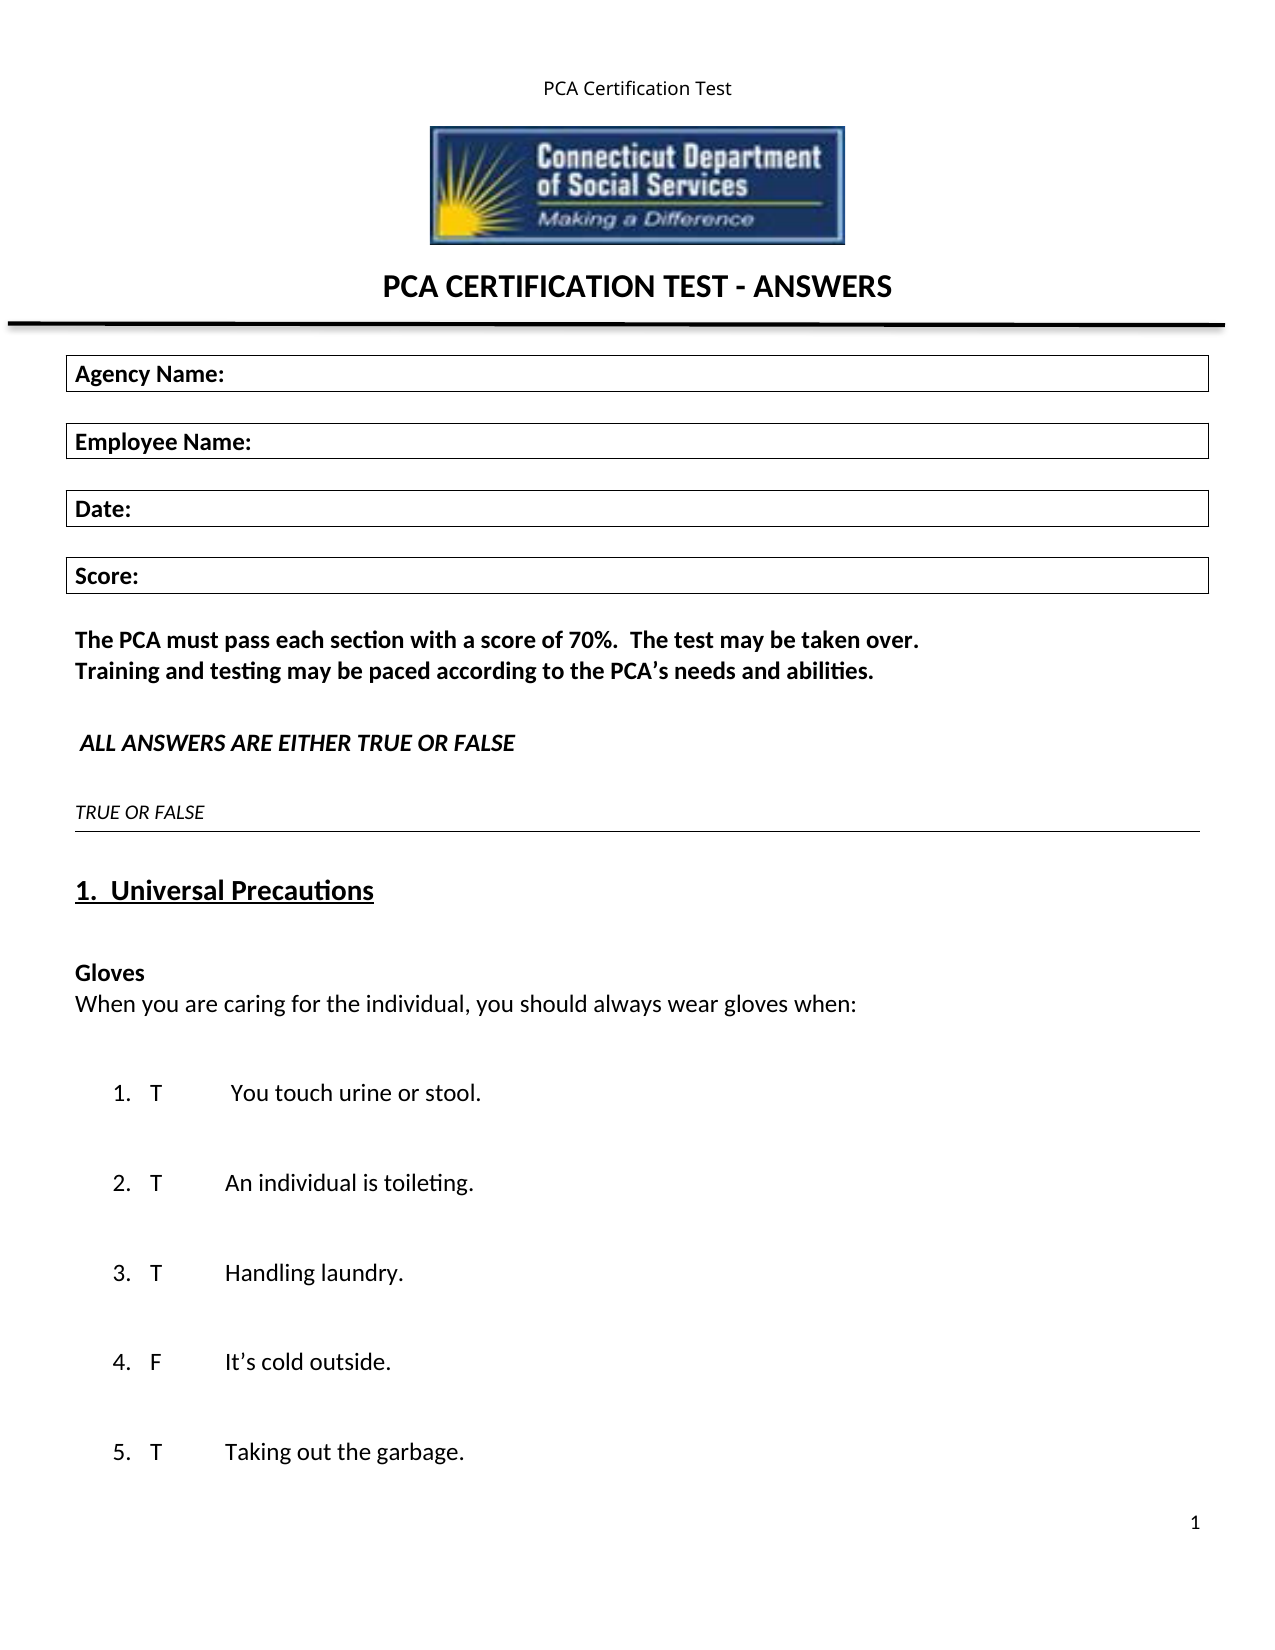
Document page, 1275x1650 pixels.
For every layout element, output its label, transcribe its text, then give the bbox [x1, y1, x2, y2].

list T Taking out the garbage. [112, 1436, 1200, 1466]
list T You touch urine or stool. [112, 1077, 1200, 1108]
text Score: [67, 558, 1208, 593]
text ALL ANSWERS ARE EITHER TRUE OR FALSE [75, 727, 1200, 758]
text Training and testing may be paced according to the PCA’s needs and abilities. [75, 655, 1200, 685]
text Agency Name: [67, 356, 1208, 391]
list T Handling laundry. [112, 1257, 1200, 1287]
text The PCA must pass each section with a score of 70%. The test may be taken over. [75, 624, 1200, 655]
text TRUE OR FALSE [75, 799, 1200, 831]
subtitle PCA CERTIFICATION TEST - ANSWERS [75, 265, 1200, 306]
list When you are caring for the individual, you should always wear gloves when: [75, 988, 1200, 1018]
list F It’s cold outside. [112, 1346, 1200, 1377]
text 1. Universal Precautions [75, 872, 1200, 907]
text Gloves [75, 957, 1200, 988]
list T An individual is toileting. [112, 1167, 1200, 1198]
text Date: [67, 491, 1208, 526]
text Employee Name: [67, 424, 1208, 458]
